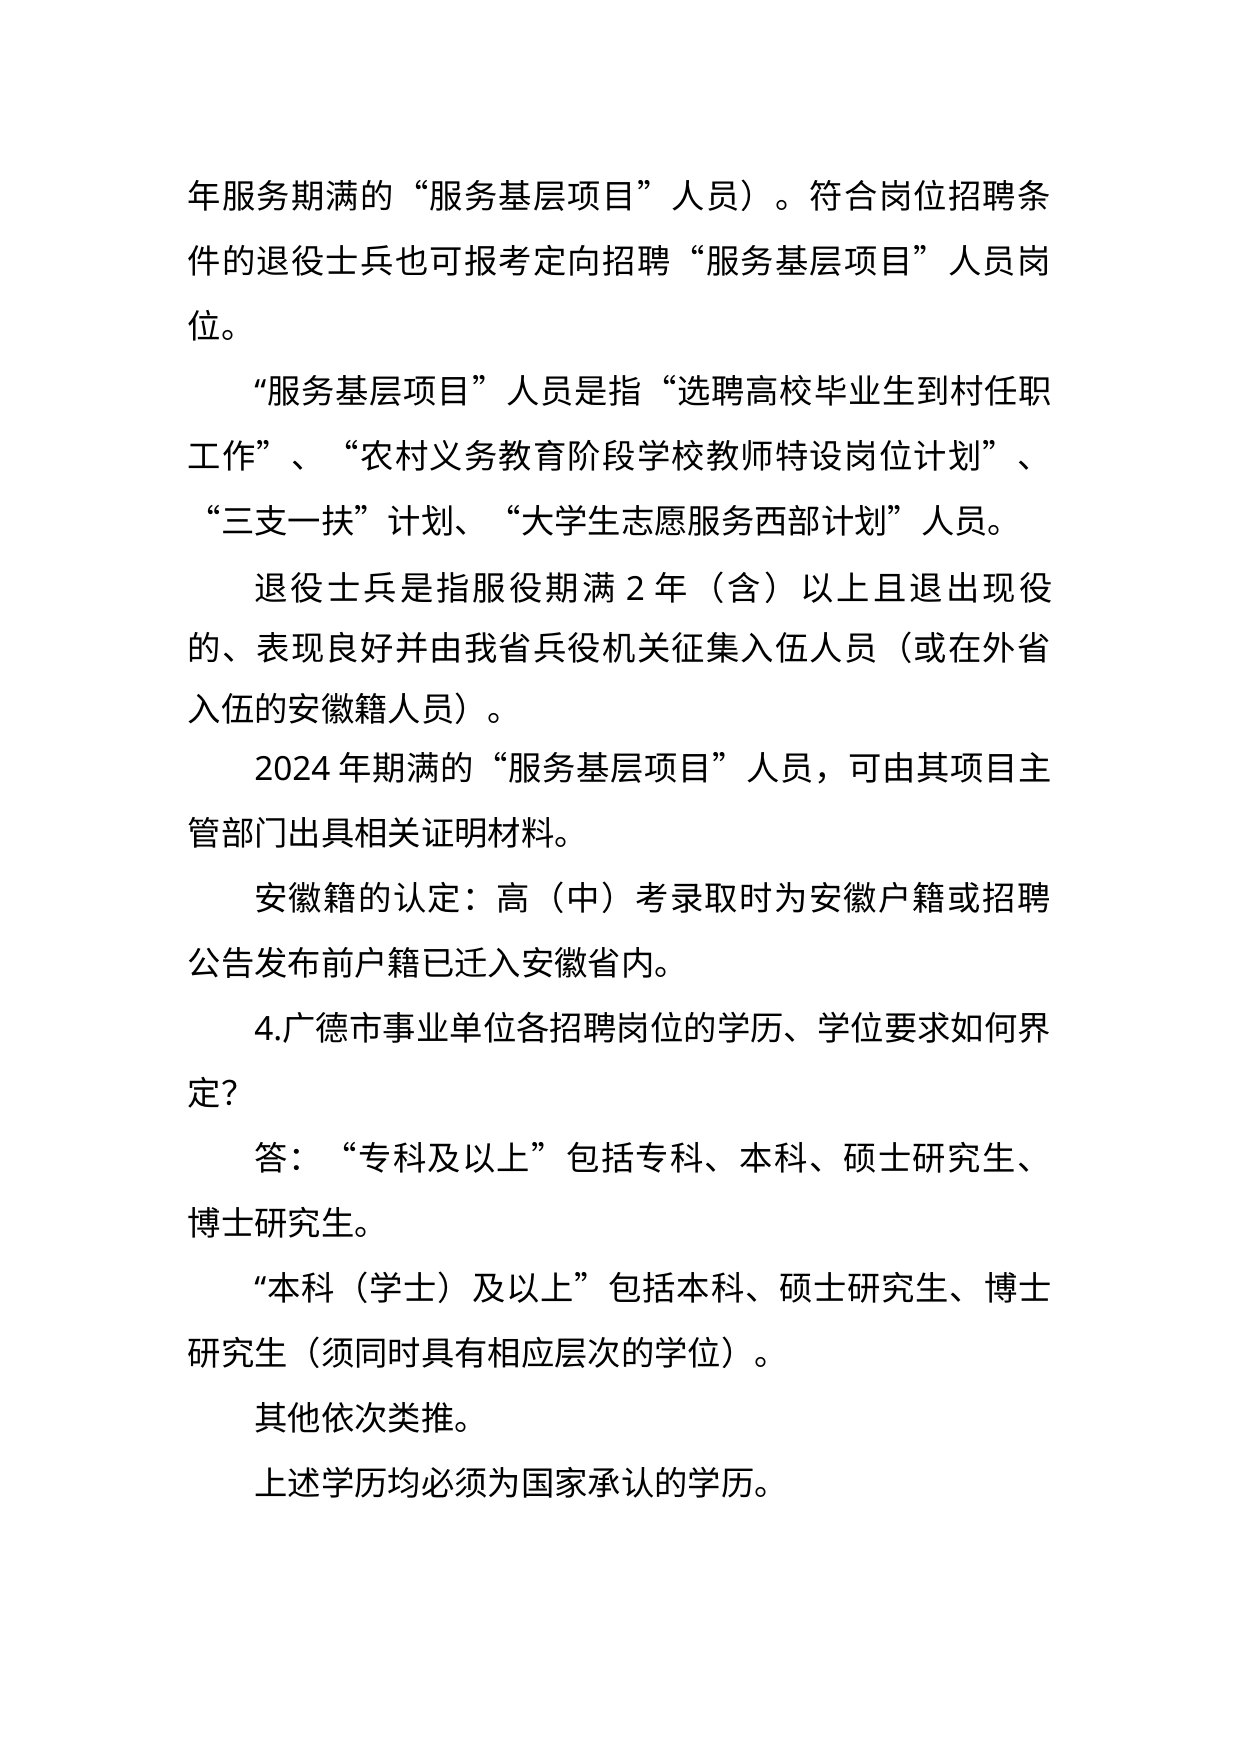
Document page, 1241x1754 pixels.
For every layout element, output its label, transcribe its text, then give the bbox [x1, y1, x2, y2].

text 其他依次类推。 [187, 1383, 1053, 1448]
text 退役士兵是指服役期满2年（含）以上且退出现役的、表现良好并由我省兵役机关征集入伍人员（或在外省入伍的安徽籍人员）。 [187, 552, 1053, 733]
text 2024年期满的“服务基层项目”人员，可由其项目主管部门出具相关证明材料。 [187, 733, 1053, 863]
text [187, 162, 1053, 357]
text “服务基层项目”人员是指“选聘高校毕业生到村任职工作”、“农村义务教育阶段学校教师特设岗位计划”、“三支一扶”计划、“大学生志愿服务西部计划”人员。 [187, 357, 1053, 552]
text 上述学历均必须为国家承认的学历。 [187, 1448, 1053, 1513]
text 4.广德市事业单位各招聘岗位的学历、学位要求如何界定？ [187, 993, 1053, 1123]
text 答：“专科及以上”包括专科、本科、硕士研究生、博士研究生。 [187, 1123, 1053, 1253]
text 安徽籍的认定：高（中）考录取时为安徽户籍或招聘公告发布前户籍已迁入安徽省内。 [187, 863, 1053, 993]
text “本科（学士）及以上”包括本科、硕士研究生、博士研究生（须同时具有相应层次的学位）。 [187, 1253, 1053, 1383]
